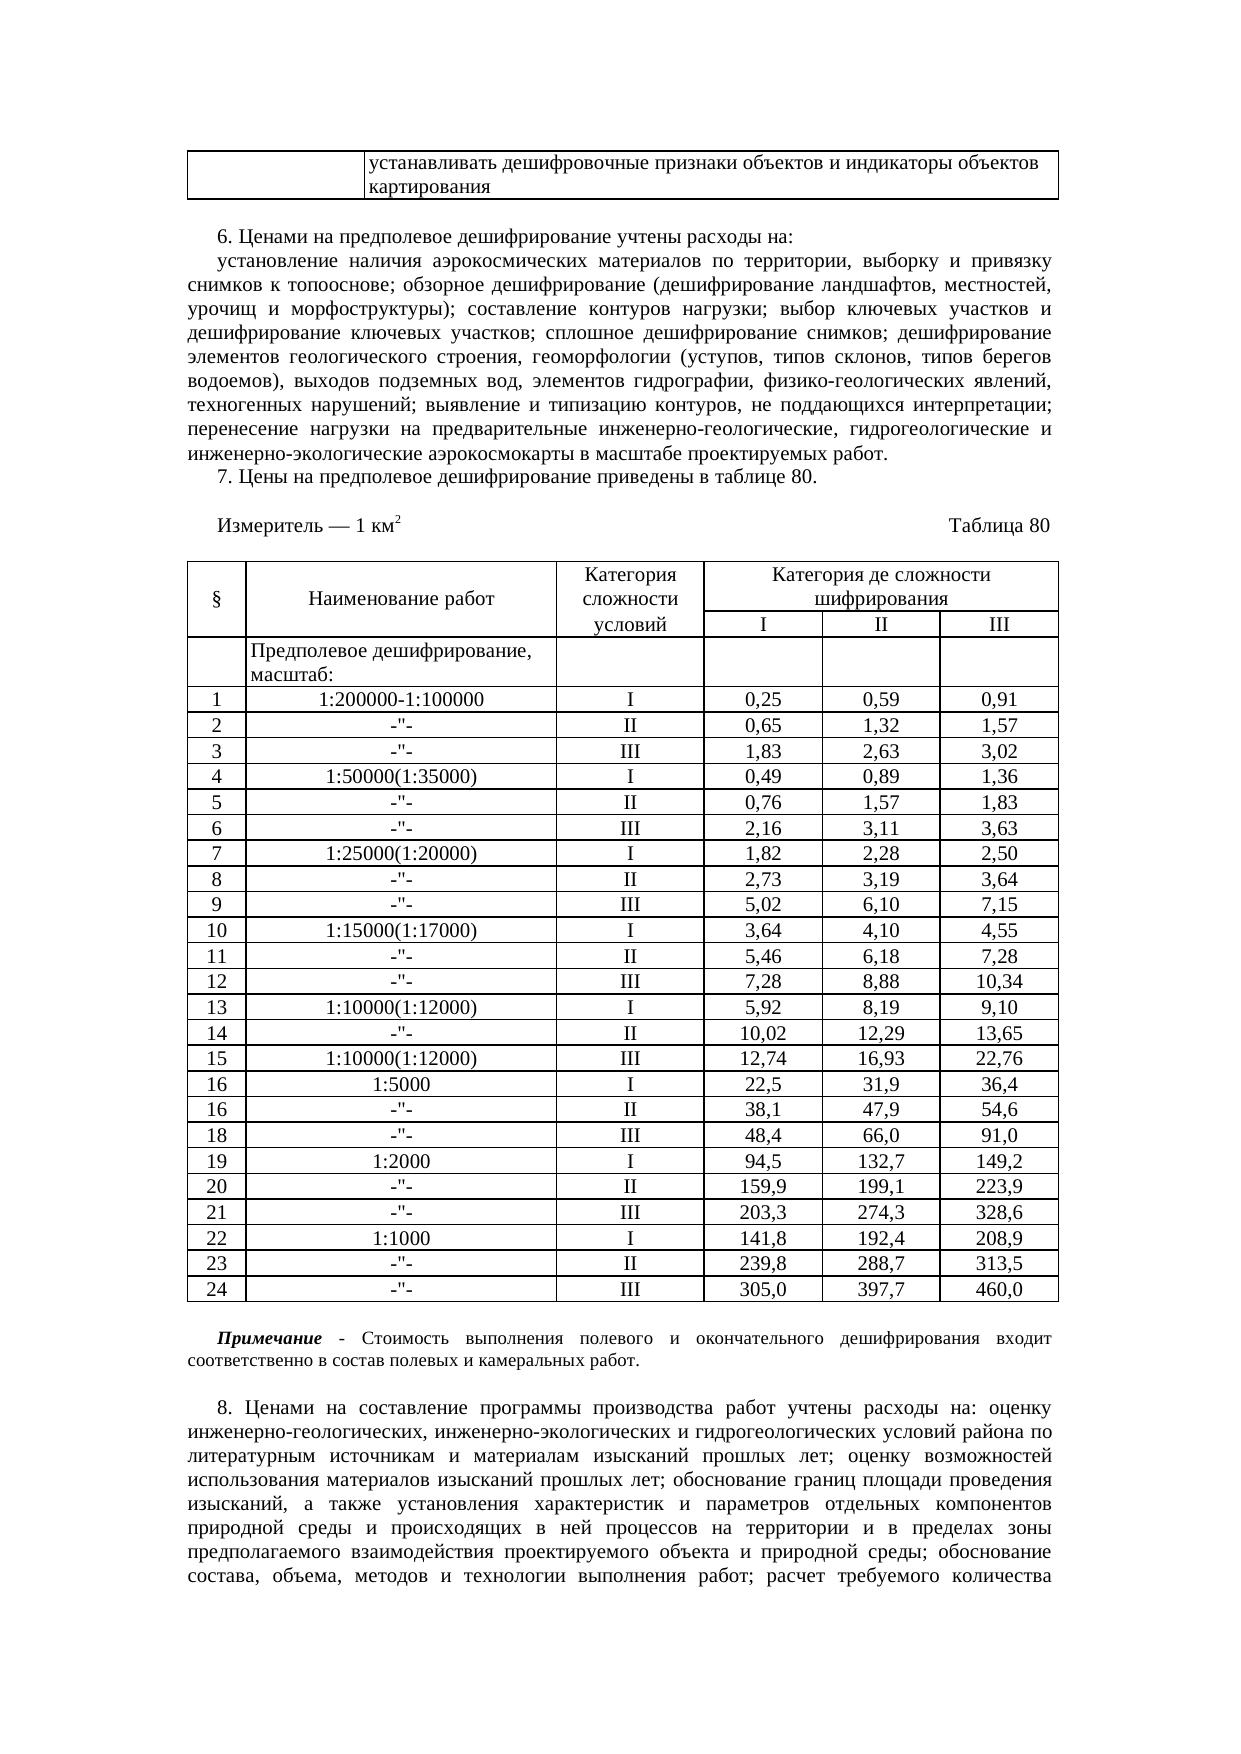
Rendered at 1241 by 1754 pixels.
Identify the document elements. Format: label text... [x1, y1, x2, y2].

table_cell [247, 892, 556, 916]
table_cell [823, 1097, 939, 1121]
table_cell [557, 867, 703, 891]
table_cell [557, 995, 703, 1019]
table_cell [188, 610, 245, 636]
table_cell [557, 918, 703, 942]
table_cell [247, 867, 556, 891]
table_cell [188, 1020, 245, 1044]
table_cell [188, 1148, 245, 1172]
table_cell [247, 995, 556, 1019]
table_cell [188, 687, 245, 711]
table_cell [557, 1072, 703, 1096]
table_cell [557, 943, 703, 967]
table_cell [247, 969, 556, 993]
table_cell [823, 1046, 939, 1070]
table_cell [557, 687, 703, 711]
text 6. Ценами на предполевое дешифрирование учтены расходы на: [187, 224, 1053, 248]
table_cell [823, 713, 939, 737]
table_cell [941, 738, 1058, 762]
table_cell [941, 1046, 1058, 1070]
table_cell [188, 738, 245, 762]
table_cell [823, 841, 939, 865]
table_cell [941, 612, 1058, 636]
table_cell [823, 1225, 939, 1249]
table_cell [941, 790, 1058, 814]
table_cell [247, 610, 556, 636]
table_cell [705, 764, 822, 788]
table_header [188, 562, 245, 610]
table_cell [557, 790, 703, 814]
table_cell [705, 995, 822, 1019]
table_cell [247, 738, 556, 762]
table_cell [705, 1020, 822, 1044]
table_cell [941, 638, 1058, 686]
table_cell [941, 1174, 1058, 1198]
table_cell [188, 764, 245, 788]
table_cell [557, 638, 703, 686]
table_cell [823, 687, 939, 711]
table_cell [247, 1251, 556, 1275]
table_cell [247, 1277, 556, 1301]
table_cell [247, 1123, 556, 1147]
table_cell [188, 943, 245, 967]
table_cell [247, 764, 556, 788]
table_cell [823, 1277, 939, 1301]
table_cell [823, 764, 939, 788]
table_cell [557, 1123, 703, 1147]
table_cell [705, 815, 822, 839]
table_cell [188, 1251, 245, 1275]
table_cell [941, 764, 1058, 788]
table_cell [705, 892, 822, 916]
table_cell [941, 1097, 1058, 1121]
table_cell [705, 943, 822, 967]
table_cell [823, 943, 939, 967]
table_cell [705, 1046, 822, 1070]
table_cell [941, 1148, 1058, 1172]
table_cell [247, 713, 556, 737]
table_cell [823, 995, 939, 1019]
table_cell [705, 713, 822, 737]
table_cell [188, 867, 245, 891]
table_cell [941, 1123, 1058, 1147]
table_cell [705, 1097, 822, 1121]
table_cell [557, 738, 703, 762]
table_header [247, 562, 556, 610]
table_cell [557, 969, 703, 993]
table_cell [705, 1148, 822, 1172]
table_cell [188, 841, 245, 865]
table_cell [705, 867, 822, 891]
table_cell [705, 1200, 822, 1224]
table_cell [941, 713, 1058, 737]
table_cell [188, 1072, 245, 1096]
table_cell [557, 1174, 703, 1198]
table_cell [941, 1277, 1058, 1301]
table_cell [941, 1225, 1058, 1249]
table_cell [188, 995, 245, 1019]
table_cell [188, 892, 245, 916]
text Примечание - Стоимость выполнения полевого и окончательного дешифрирования входит соответственно в состав полевых и камеральных работ. [187, 1326, 1053, 1370]
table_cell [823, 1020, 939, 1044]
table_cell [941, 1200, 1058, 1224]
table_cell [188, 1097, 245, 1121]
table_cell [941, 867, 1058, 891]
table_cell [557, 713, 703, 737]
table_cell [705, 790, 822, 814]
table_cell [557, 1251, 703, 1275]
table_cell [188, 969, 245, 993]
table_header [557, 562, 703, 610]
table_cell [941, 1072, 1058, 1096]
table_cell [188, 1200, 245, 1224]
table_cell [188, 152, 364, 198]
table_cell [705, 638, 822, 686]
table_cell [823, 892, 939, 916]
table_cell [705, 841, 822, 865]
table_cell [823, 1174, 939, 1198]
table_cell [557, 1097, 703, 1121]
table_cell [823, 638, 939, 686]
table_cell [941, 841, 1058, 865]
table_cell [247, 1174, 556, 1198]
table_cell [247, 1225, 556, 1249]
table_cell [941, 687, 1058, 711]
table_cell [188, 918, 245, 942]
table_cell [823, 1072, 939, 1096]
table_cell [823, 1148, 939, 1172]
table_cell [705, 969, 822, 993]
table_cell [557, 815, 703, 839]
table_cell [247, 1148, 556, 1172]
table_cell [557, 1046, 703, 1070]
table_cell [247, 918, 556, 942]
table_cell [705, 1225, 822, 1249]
text Измеритель — 1 км2 Таблица 80 [187, 512, 1053, 537]
text 7. Цены на предполевое дешифрирование приведены в таблице 80. [187, 464, 1053, 488]
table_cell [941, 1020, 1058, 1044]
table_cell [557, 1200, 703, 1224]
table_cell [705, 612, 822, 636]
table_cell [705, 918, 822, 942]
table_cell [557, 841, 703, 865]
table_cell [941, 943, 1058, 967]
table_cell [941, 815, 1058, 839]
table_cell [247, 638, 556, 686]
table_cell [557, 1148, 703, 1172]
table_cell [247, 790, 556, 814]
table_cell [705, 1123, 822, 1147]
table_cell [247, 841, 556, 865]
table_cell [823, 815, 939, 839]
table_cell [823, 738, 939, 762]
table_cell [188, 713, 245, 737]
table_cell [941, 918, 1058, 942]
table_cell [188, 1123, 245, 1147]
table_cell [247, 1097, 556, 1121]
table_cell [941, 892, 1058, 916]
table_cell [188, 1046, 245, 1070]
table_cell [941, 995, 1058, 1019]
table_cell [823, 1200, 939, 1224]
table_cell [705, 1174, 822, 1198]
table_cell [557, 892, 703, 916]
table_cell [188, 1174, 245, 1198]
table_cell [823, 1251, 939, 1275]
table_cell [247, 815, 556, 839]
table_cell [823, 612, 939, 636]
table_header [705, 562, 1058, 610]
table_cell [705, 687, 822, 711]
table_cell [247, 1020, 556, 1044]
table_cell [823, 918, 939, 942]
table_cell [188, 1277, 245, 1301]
text установление наличия аэрокосмических материалов по территории, выборку и привязку снимков к топооснове; обзорное дешифрирование (дешифрирование ландшафтов, местностей, урочищ и морфоструктуры); составление контуров нагрузки; выбор ключевых участков и дешифрирование ключевых участков; сплошное дешифрирование снимков; дешифрирование элементов геологического строения, геоморфологии (уступов, типов склонов, типов берегов водоемов), выходов подземных вод, элементов гидрографии, физико-геологических явлений, техногенных нарушений; выявление и типизацию контуров, не поддающихся интерпретации; перенесение нагрузки на предварительные инженерно-геологические, гидрогеологические и инженерно-экологические аэрокосмокарты в масштабе проектируемых работ. [187, 248, 1053, 464]
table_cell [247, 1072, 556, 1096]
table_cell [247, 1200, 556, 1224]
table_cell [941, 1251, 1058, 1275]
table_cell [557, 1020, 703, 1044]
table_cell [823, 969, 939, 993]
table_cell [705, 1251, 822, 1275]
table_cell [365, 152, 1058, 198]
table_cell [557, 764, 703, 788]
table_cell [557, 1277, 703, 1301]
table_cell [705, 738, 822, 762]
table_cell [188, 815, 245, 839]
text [187, 1394, 1053, 1587]
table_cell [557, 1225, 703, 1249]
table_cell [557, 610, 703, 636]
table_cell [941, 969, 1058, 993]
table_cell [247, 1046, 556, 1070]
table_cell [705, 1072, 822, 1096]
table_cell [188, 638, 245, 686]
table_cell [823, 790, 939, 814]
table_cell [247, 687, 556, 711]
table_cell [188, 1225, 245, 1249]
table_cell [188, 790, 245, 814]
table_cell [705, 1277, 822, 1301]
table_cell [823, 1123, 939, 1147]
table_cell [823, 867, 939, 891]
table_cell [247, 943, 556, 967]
